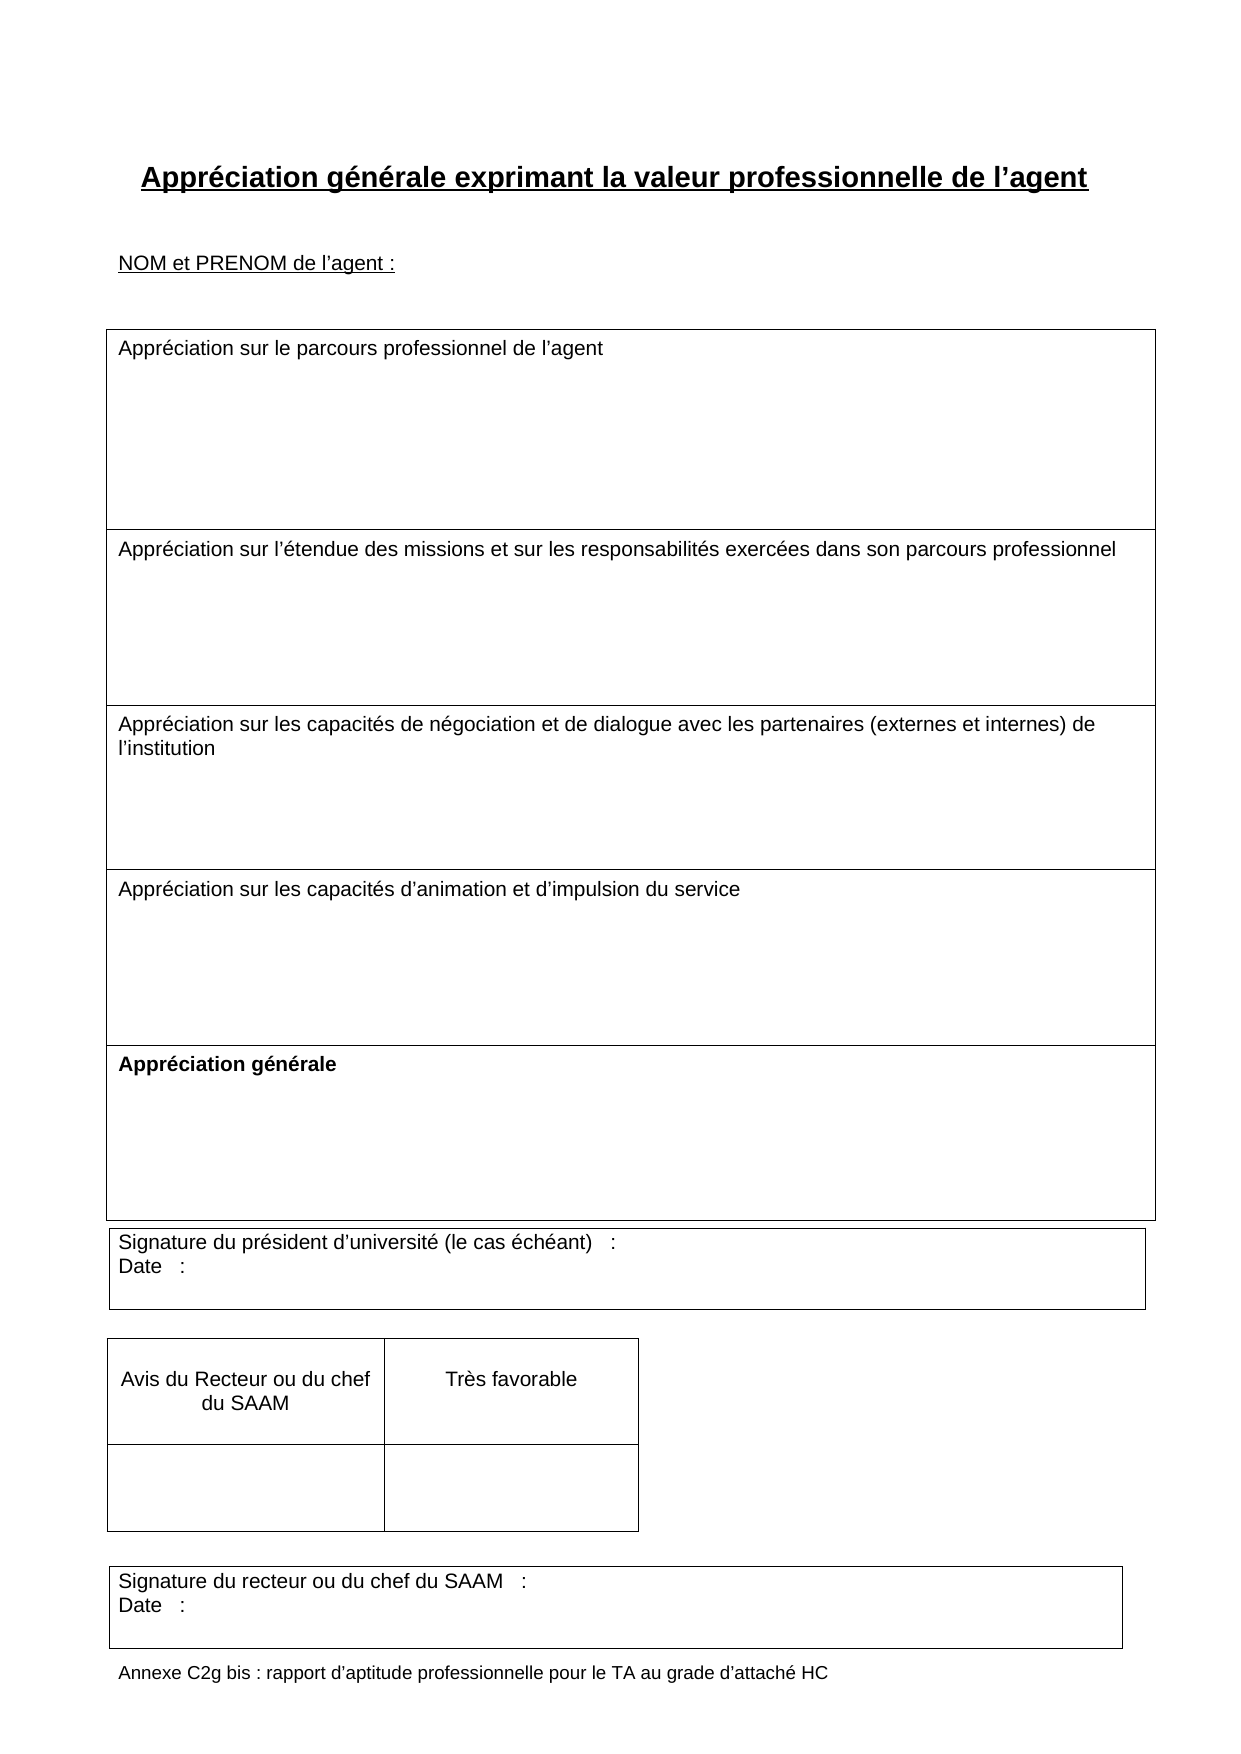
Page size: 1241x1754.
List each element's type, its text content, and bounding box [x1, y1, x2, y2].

table_cell Appréciation sur les capacités de négociation et de dialogue avec les partenaires (externes et internes) de l’institution [107, 706, 1155, 869]
text Signature du recteur ou du chef du SAAM : [110, 1567, 1122, 1593]
table_cell [385, 1445, 638, 1531]
table_cell Appréciation générale [107, 1046, 1155, 1220]
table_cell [107, 131, 1122, 329]
table_cell Appréciation sur l’étendue des missions et sur les responsabilités exercées dans son parcours professionnel [107, 530, 1155, 704]
table_cell [108, 1445, 384, 1531]
text Date : [118, 1254, 1122, 1278]
table_header Avis du Recteur ou du chef du SAAM [108, 1339, 384, 1444]
text Date : [118, 1593, 1122, 1617]
table_cell Appréciation sur le parcours professionnel de l’agent [107, 330, 1155, 529]
text Signature du président d’université (le cas échéant) : [110, 1229, 1145, 1254]
table_cell Appréciation sur les capacités d’animation et d’impulsion du service [107, 870, 1155, 1044]
table_header Très favorable [385, 1339, 638, 1444]
